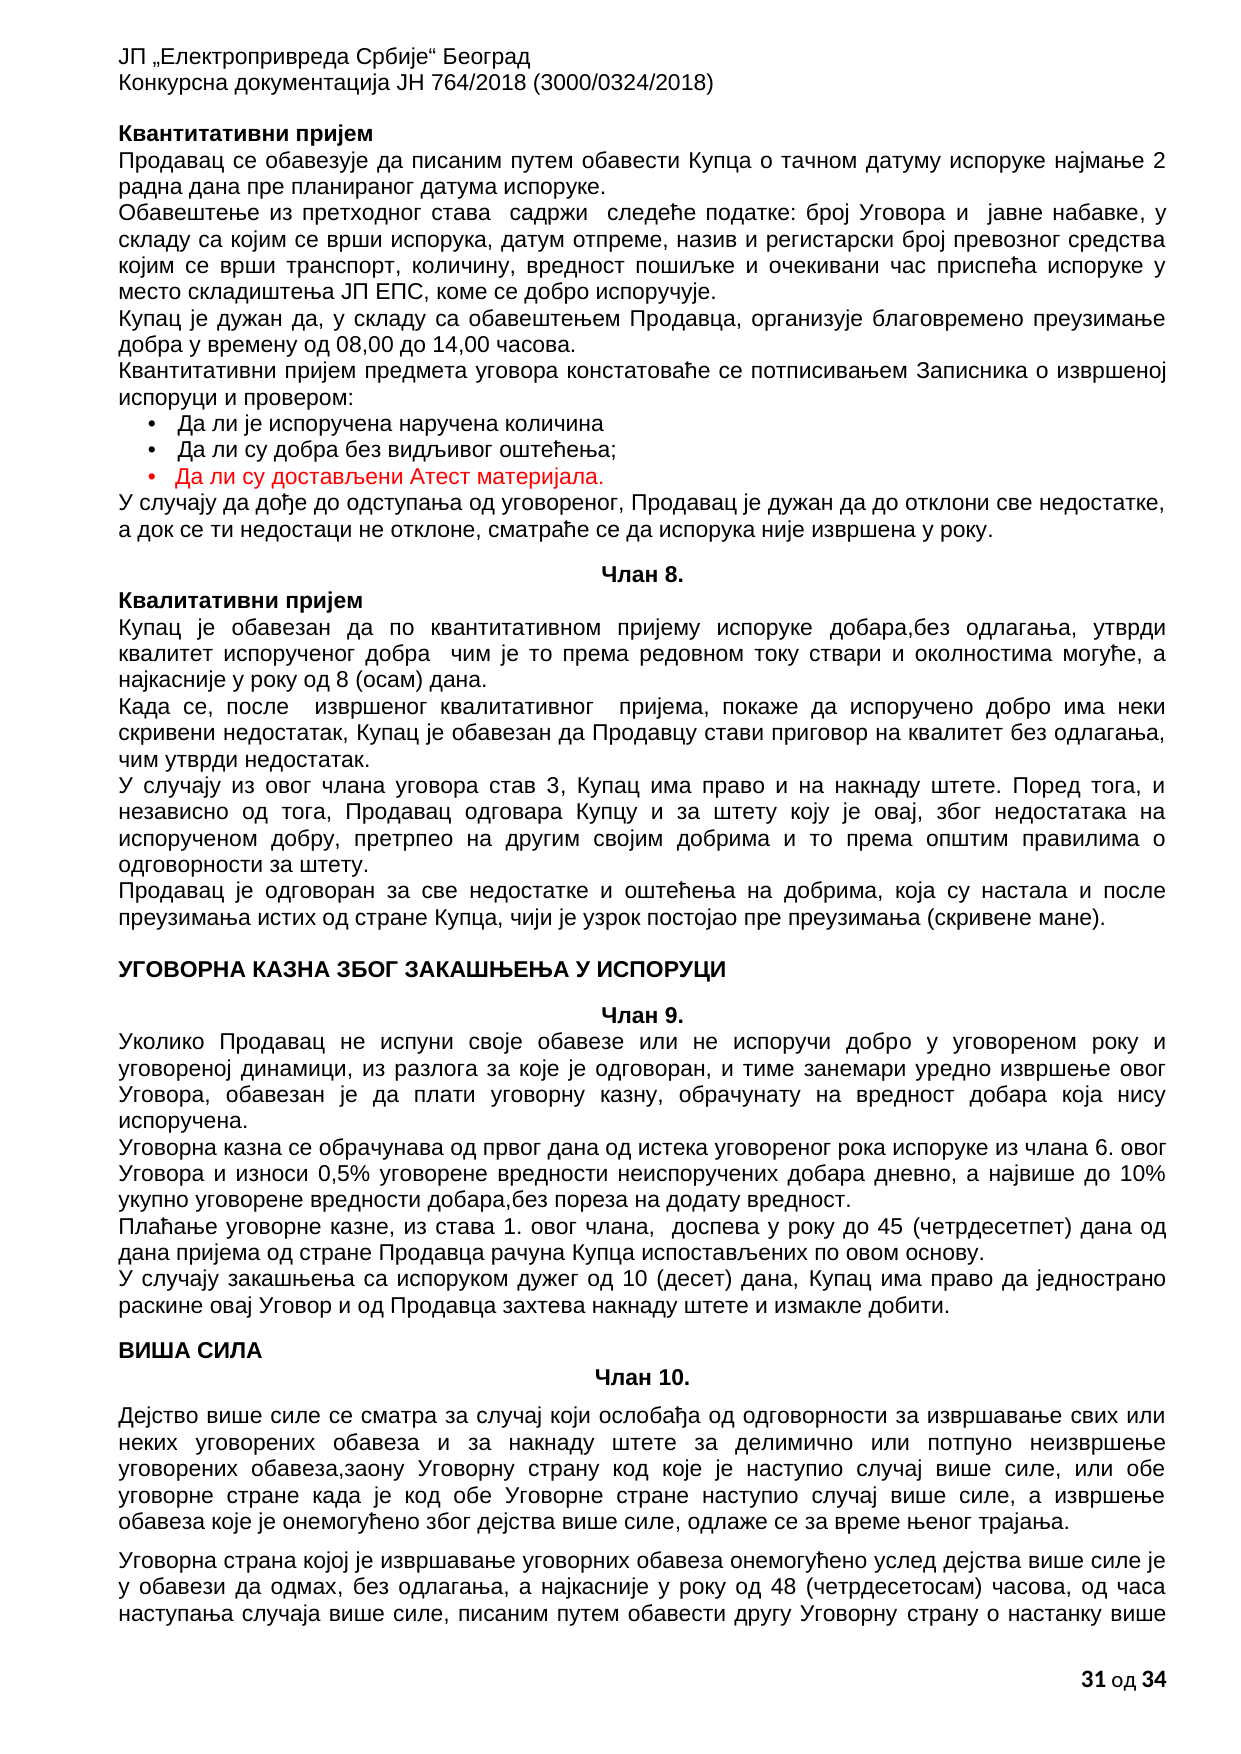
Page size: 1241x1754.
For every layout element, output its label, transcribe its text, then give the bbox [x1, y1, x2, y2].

text У случају закашњења са испоруком дужег од 10 (десет) дана, Купац има право да једнострано раскине овај Уговор и од Продавца захтева накнаду штете и измакле добити. [118, 1265, 1166, 1318]
text Плаћање уговорне казне, из става 1. овог члана, дoспeвa у рoку до 45 (четрдесетпет) дaнa oд дaнa пријема од стране Продавца рачуна Купца испостављених по овом основу. [118, 1213, 1166, 1265]
text Купац је дужан да, у складу са обавештењем Продавца, организује благовремено преузимање добра у времену од 08,00 до 14,00 часова. [118, 305, 1166, 357]
text Члан 10. [118, 1364, 1166, 1390]
text ВИША СИЛА [118, 1337, 1166, 1364]
text Квалитативни пријем [118, 587, 1166, 614]
text Обавештење из претходног става садржи следеће податке: број Уговора и јавне набавке, у складу са којим се врши испорука, датум отпреме, назив и регистарски број превозног средства којим се врши транспорт, количину, вредност пошиљке и очекивани час приспећа испоруке у место складиштења ЈП ЕПС, коме се добро испоручује. [118, 199, 1166, 305]
text Члан 9. [118, 1002, 1166, 1028]
text Купац је обавезан да по квантитативном пријему испоруке добара,без одлагања, утврди квалитет испорученог добра чим је то према редовном току ствари и околностима могуће, а најкасније у року од 8 (осам) дана. [118, 614, 1166, 693]
text Продавац се обавезује да писаним путем обавести Купца о тачном датуму испоруке најмање 2 радна дана пре планираног датума испоруке. [118, 147, 1166, 199]
text • Да ли су добра без видљивог оштећења; [148, 436, 1166, 463]
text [118, 1547, 1166, 1626]
text У случају из овог члана уговора став 3, Купац има право и на накнаду штете. Поред тога, и независно од тога, Продавац одговара Купцу и за штету коју је овај, због недостатака на испорученом добру, претрпео на другим својим добрима и то према општим правилима о одговорности за штету. [118, 772, 1166, 877]
text Уколико Продавац не испуни своје обавезе или не испоручи добро у уговореном року и уговореној динамици, из разлога за које је одговоран, и тиме занемари уредно извршење овог Уговора, обавезан је да плати уговорну казну, обрачунату на вредност добара која нису испоручена. [118, 1028, 1166, 1134]
text Када се, после извршеног квалитативног пријема, покаже да испоручено добро има неки скривени недостатак, Купац је обавезан да Продавцу стави приговор на квалитет без одлагања, чим утврди недостатак. [118, 693, 1166, 772]
text Продавац је одговоран за све недостатке и оштећења на добрима, која су настала и после преузимања истих од стране Купца, чији је узрок постојао пре преузимања (скривене мане). [118, 877, 1166, 930]
text Уговорна казна се обрачунава од првог дана од истека уговореног рока испоруке из члана 6. овог Уговора и износи 0,5% уговорене вредности неиспоручених добара дневно, а највише до 10% укупно уговорене вредности добара,без пореза на додату вредност. [118, 1134, 1166, 1213]
text Дејство више силе се сматра за случај који ослобађа од одговорности за извршавање свих или неких уговорених обавеза и за накнаду штете за делимично или потпуно неизвршење уговорених обавеза,заону Уговорну страну код које је наступио случај више силе, или обе уговорне стране када је код обе Уговорне стране наступио случај више силе, а извршење обавеза које је онемогућено због дејства више силе, одлаже се за време њеног трајања. [118, 1402, 1166, 1534]
text УГОВОРНА КАЗНА ЗБОГ ЗАКАШЊЕЊА У ИСПОРУЦИ [118, 956, 1166, 983]
text У случају да дође до одступања од уговореног, Продавац је дужан да до отклони све недостатке, а док се ти недостаци не отклоне, сматраће се да испорука није извршена у року. [118, 489, 1166, 542]
text • Да ли су достављени Атест материјала. [148, 463, 1166, 489]
text Квантитативни пријем предмета уговора констатоваће се потписивањем Записника о извршеној испоруци и провером: [118, 357, 1166, 410]
text Квантитативни пријем [118, 120, 1166, 147]
text Члан 8. [118, 561, 1166, 587]
text • Да ли је испоручена наручена количина [148, 410, 1166, 436]
